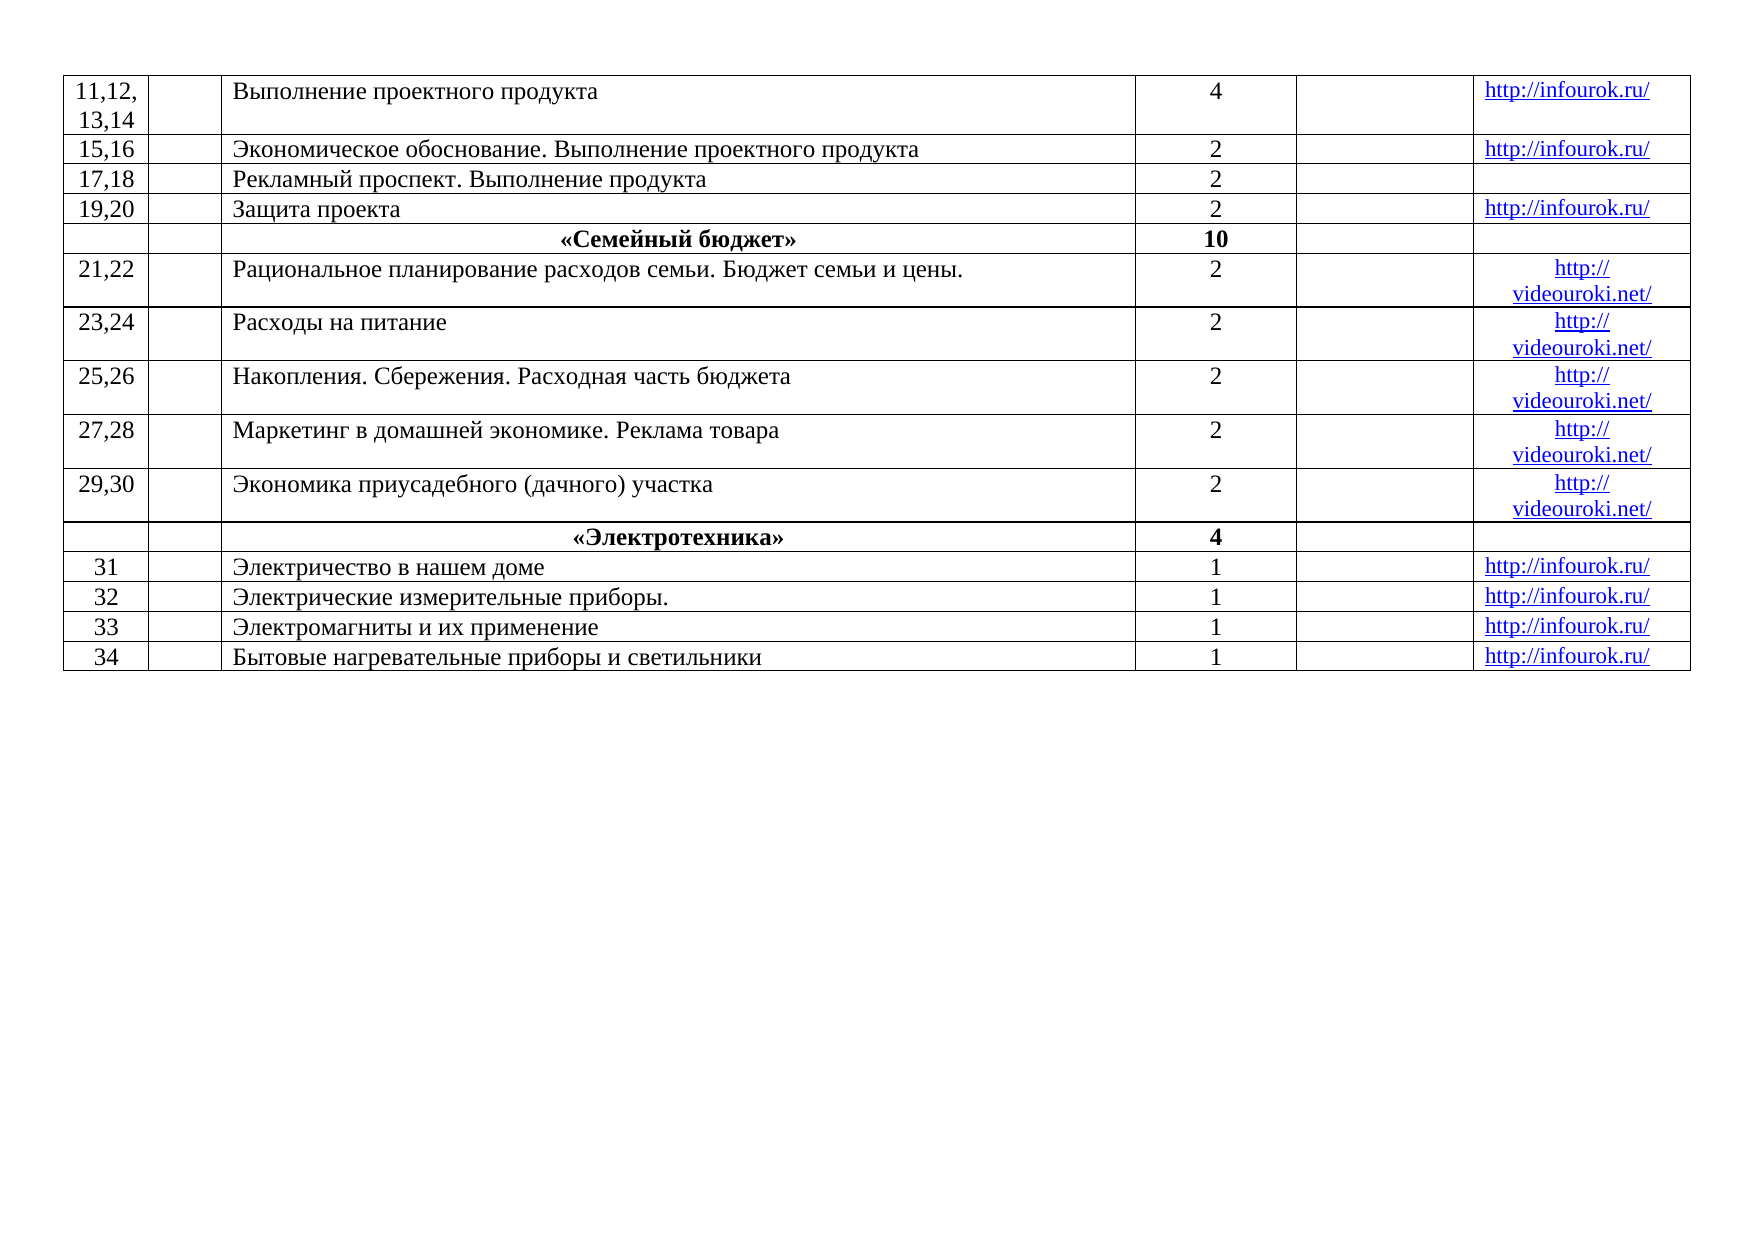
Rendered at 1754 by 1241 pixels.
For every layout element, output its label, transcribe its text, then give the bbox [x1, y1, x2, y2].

table_cell [1297, 308, 1473, 360]
table_cell [149, 308, 221, 360]
table_cell Электричество в нашем доме [222, 552, 1135, 581]
table_cell [1297, 523, 1473, 551]
table_cell 2 [1136, 135, 1296, 163]
table_cell Экономическое обоснование. Выполнение проектного продукта [222, 135, 1135, 163]
table_cell Расходы на питание [222, 308, 1135, 360]
table_cell [1297, 469, 1473, 521]
table_cell [1474, 523, 1690, 551]
table_cell 1 [1136, 642, 1296, 670]
table_cell 2 [1136, 361, 1296, 414]
table_cell http://infourok.ru/ [1474, 612, 1690, 641]
table_cell [1297, 135, 1473, 163]
table_cell [149, 612, 221, 641]
table_cell 1 [1136, 612, 1296, 641]
table_cell 11,12, 13,14 [64, 76, 148, 133]
table_cell Накопления. Сбережения. Расходная часть бюджета [222, 361, 1135, 414]
table_cell 4 [1136, 76, 1296, 133]
table_cell [1297, 552, 1473, 581]
table_cell 23,24 [64, 308, 148, 360]
table_cell 32 [64, 582, 148, 611]
table_cell 33 [64, 612, 148, 641]
table_cell «Электротехника» [222, 523, 1135, 551]
table_cell [1297, 415, 1473, 468]
table_cell [149, 469, 221, 521]
table_cell http://videouroki.net/ [1474, 361, 1690, 414]
table_cell Экономика приусадебного (дачного) участка [222, 469, 1135, 521]
table_cell [149, 135, 221, 163]
table_cell [64, 224, 148, 253]
table_cell 25,26 [64, 361, 148, 414]
table_cell 15,16 [64, 135, 148, 163]
table_cell [149, 642, 221, 670]
table_cell [149, 523, 221, 551]
table_cell 17,18 [64, 164, 148, 193]
table_cell http://infourok.ru/ [1474, 194, 1690, 223]
table_cell «Семейный бюджет» [222, 224, 1135, 253]
table_cell [1297, 164, 1473, 193]
table_cell [1297, 361, 1473, 414]
table_cell 2 [1136, 308, 1296, 360]
table_cell 2 [1136, 469, 1296, 521]
table_cell [1297, 194, 1473, 223]
table_cell 29,30 [64, 469, 148, 521]
table_cell 34 [64, 642, 148, 670]
table_cell 4 [1136, 523, 1296, 551]
table_cell 2 [1136, 415, 1296, 468]
table_cell http://videouroki.net/ [1474, 254, 1690, 306]
table_cell [149, 361, 221, 414]
table_cell Электрические измерительные приборы. [222, 582, 1135, 611]
table_cell [1297, 582, 1473, 611]
table_cell [149, 552, 221, 581]
table_cell [1297, 642, 1473, 670]
table_cell 31 [64, 552, 148, 581]
table_cell http://infourok.ru/ [1474, 582, 1690, 611]
table_cell [1297, 254, 1473, 306]
table_cell [1297, 76, 1473, 133]
table_cell http://infourok.ru/ [1474, 642, 1690, 670]
table_cell [149, 194, 221, 223]
table_cell http://infourok.ru/ [1474, 76, 1690, 133]
table_cell http://videouroki.net/ [1474, 469, 1690, 521]
table_cell Рекламный проспект. Выполнение продукта [222, 164, 1135, 193]
table_cell [1474, 164, 1690, 193]
table_cell Выполнение проектного продукта [222, 76, 1135, 133]
table_cell [149, 224, 221, 253]
table_cell http://infourok.ru/ [1474, 135, 1690, 163]
table_cell http://videouroki.net/ [1474, 308, 1690, 360]
table_cell Электромагниты и их применение [222, 612, 1135, 641]
table_cell 2 [1136, 254, 1296, 306]
table_cell http://videouroki.net/ [1474, 415, 1690, 468]
table_cell [149, 164, 221, 193]
table_cell [64, 523, 148, 551]
table_cell Маркетинг в домашней экономике. Реклама товара [222, 415, 1135, 468]
table_cell 2 [1136, 164, 1296, 193]
table_cell Защита проекта [222, 194, 1135, 223]
table_cell 1 [1136, 582, 1296, 611]
table_cell [1297, 224, 1473, 253]
table_cell [149, 76, 221, 133]
table_cell 27,28 [64, 415, 148, 468]
table_cell 2 [1136, 194, 1296, 223]
table_cell http://infourok.ru/ [1474, 552, 1690, 581]
table_cell [1474, 224, 1690, 253]
table_cell 21,22 [64, 254, 148, 306]
table_cell [149, 415, 221, 468]
table_cell 19,20 [64, 194, 148, 223]
table_cell [149, 582, 221, 611]
table_cell 1 [1136, 552, 1296, 581]
table_cell [1297, 612, 1473, 641]
table_cell Рациональное планирование расходов семьи. Бюджет семьи и цены. [222, 254, 1135, 306]
table_cell [149, 254, 221, 306]
table_cell Бытовые нагревательные приборы и светильники [222, 642, 1135, 670]
table_cell 10 [1136, 224, 1296, 253]
